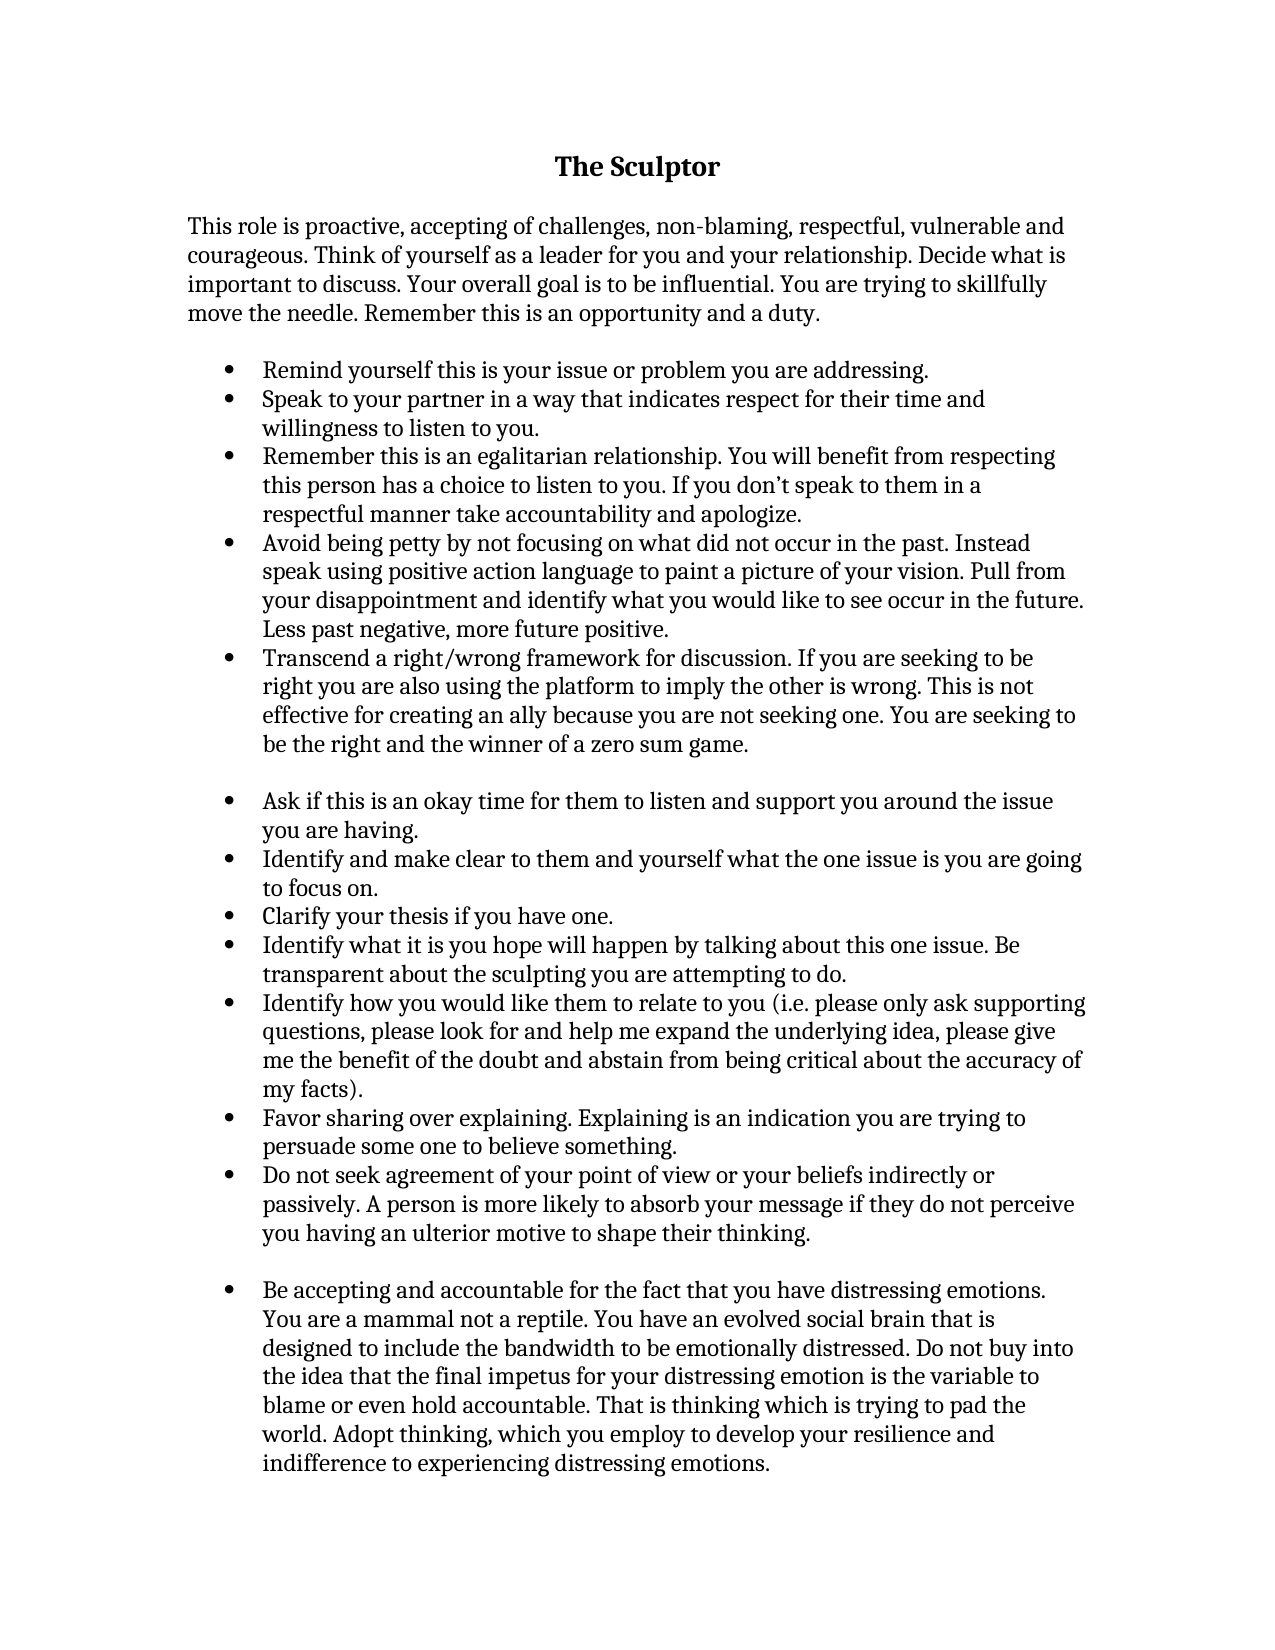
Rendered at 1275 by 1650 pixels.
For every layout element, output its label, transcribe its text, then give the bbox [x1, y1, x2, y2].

list Clarify your thesis if you have one. [225, 902, 1087, 931]
list Favor sharing over explaining. Explaining is an indication you are trying to persuade some one to believe something. [225, 1103, 1087, 1161]
list Remind yourself this is your issue or problem you are addressing. [225, 356, 1087, 385]
list Speak to your partner in a way that indicates respect for their time and willingness to listen to you. [225, 385, 1087, 442]
list Transcend a right/wrong framework for discussion. If you are seeking to be right you are also using the platform to imply the other is wrong. This is not effective for creating an ally because you are not seeking one. You are seeking to be the right and the winner of a zero sum game. [225, 643, 1087, 758]
list Be accepting and accountable for the fact that you have distressing emotions. You are a mammal not a reptile. You have an evolved social brain that is designed to include the bandwidth to be emotionally distressed. Do not buy into the idea that the final impetus for your distressing emotion is the variable to blame or even hold accountable. That is thinking which is trying to pad the world. Adopt thinking, which you employ to develop your resilience and indifference to experiencing distressing emotions. [225, 1276, 1087, 1477]
list Do not seek agreement of your point of view or your beliefs indirectly or passively. A person is more likely to absorb your message if they do not perceive you having an ulterior motive to shape their thinking. [225, 1161, 1087, 1247]
text The Sculptor [187, 150, 1087, 183]
list Identify what it is you hope will happen by talking about this one issue. Be transparent about the sculpting you are attempting to do. [225, 931, 1087, 988]
list Identify and make clear to them and yourself what the one issue is you are going to focus on. [225, 845, 1087, 902]
list Remember this is an egalitarian relationship. You will benefit from respecting this person has a choice to listen to you. If you don’t speak to them in a respectful manner take accountability and apologize. [225, 442, 1087, 528]
list Identify how you would like them to relate to you (i.e. please only ask supporting questions, please look for and help me expand the underlying idea, please give me the benefit of the doubt and abstain from being critical about the accuracy of my facts). [225, 988, 1087, 1103]
text This role is proactive, accepting of challenges, non-blaming, respectful, vulnerable and courageous. Think of yourself as a leader for you and your relationship. Decide what is important to discuss. Your overall goal is to be influential. You are trying to skillfully move the needle. Remember this is an opportunity and a duty. [187, 212, 1087, 327]
list Ask if this is an okay time for them to listen and support you around the issue you are having. [225, 787, 1087, 845]
list Avoid being petty by not focusing on what did not occur in the past. Instead speak using positive action language to paint a picture of your vision. Pull from your disappointment and identify what you would like to see occur in the future. Less past negative, more future positive. [225, 528, 1087, 643]
